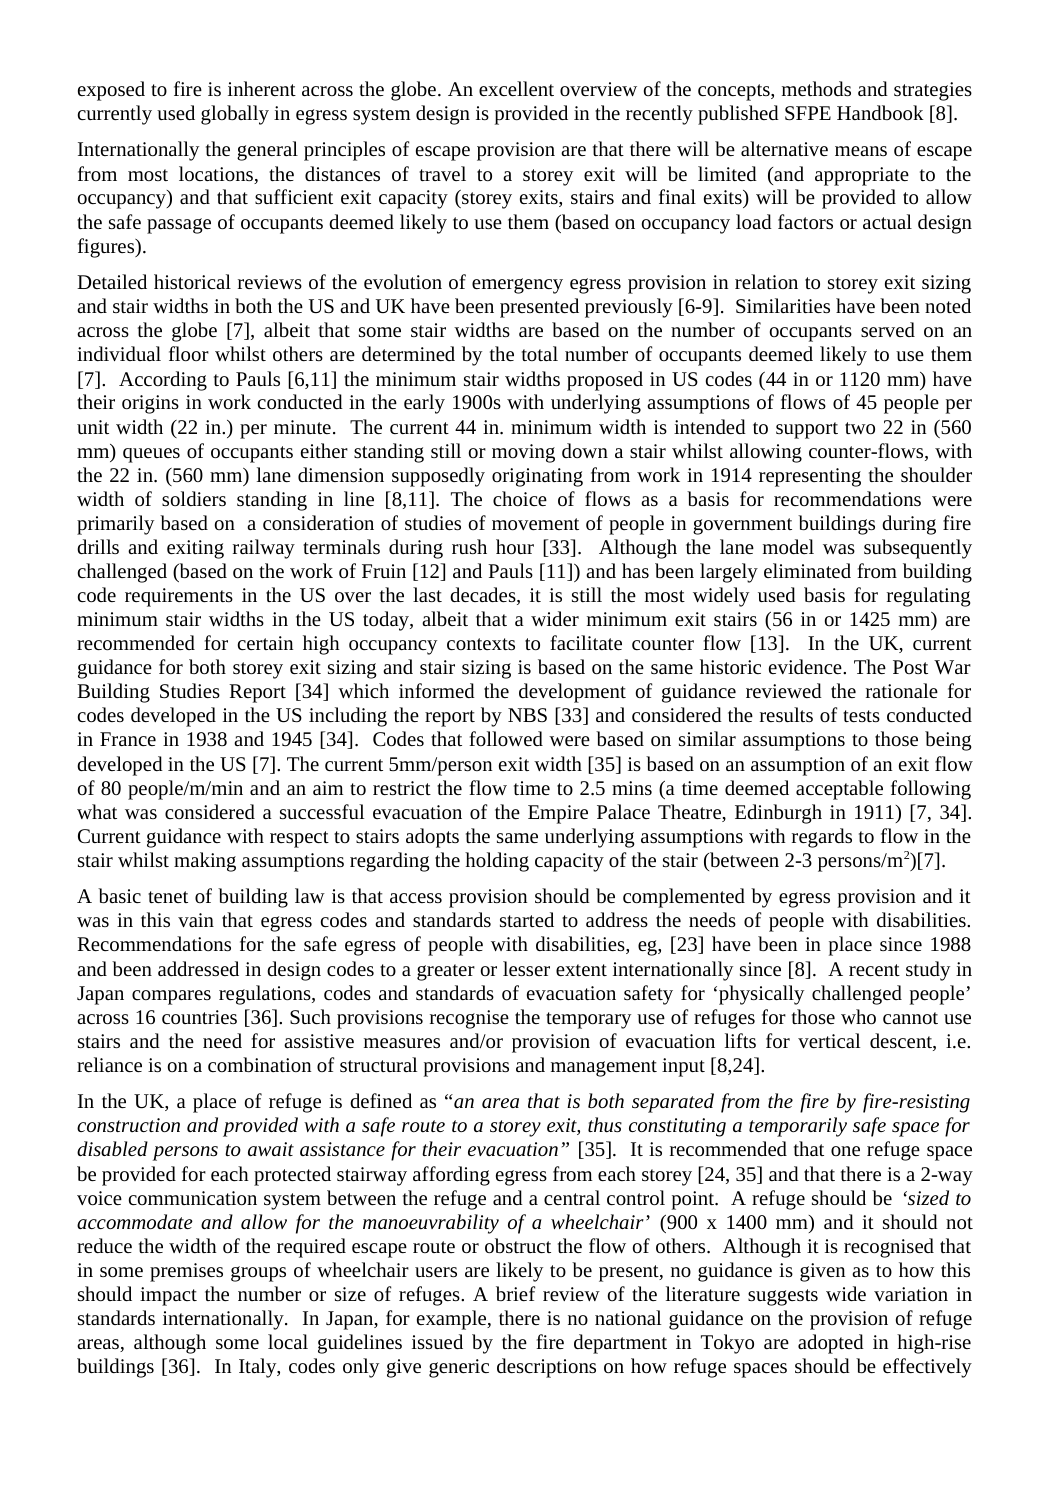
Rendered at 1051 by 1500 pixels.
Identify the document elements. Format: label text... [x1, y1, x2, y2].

text Internationally the general principles of escape provision are that there will be alternative means of escape from most locations, the distances of travel to a storey exit will be limited (and appropriate to the occupancy) and that sufficient exit capacity (storey exits, stairs and final exits) will be provided to allow the safe passage of occupants deemed likely to use them (based on occupancy load factors or actual design figures). [77, 137, 973, 258]
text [77, 1089, 973, 1378]
text Detailed historical reviews of the evolution of emergency egress provision in relation to storey exit sizing and stair widths in both the US and UK have been presented previously [6-9]. Similarities have been noted across the globe [7], albeit that some stair widths are based on the number of occupants served on an individual floor whilst others are determined by the total number of occupants deemed likely to use them [7]. According to Pauls [6,11] the minimum stair widths proposed in US codes (44 in or 1120 mm) have their origins in work conducted in the early 1900s with underlying assumptions of flows of 45 people per unit width (22 in.) per minute. The current 44 in. minimum width is intended to support two 22 in (560 mm) queues of occupants either standing still or moving down a stair whilst allowing counter-flows, with the 22 in. (560 mm) lane dimension supposedly originating from work in 1914 representing the shoulder width of soldiers standing in line [8,11]. The choice of flows as a basis for recommendations were primarily based on a consideration of studies of movement of people in government buildings during fire drills and exiting railway terminals during rush hour [33]. Although the lane model was subsequently challenged (based on the work of Fruin [12] and Pauls [11]) and has been largely eliminated from building code requirements in the US over the last decades, it is still the most widely used basis for regulating minimum stair widths in the US today, albeit that a wider minimum exit stairs (56 in or 1425 mm) are recommended for certain high occupancy contexts to facilitate counter flow [13]. In the UK, current guidance for both storey exit sizing and stair sizing is based on the same historic evidence. The Post War Building Studies Report [34] which informed the development of guidance reviewed the rationale for codes developed in the US including the report by NBS [33] and considered the results of tests conducted in France in 1938 and 1945 [34]. Codes that followed were based on similar assumptions to those being developed in the US [7]. The current 5mm/person exit width [35] is based on an assumption of an exit flow of 80 people/m/min and an aim to restrict the flow time to 2.5 mins (a time deemed acceptable following what was considered a successful evacuation of the Empire Palace Theatre, Edinburgh in 1911) [7, 34]. Current guidance with respect to stairs adopts the same underlying assumptions with regards to flow in the stair whilst making assumptions regarding the holding capacity of the stair (between 2-3 persons/m2)[7]. [77, 270, 973, 872]
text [77, 77, 973, 125]
text A basic tenet of building law is that access provision should be complemented by egress provision and it was in this vain that egress codes and standards started to address the needs of people with disabilities. Recommendations for the safe egress of people with disabilities, eg, [23] have been in place since 1988 and been addressed in design codes to a greater or lesser extent internationally since [8]. A recent study in Japan compares regulations, codes and standards of evacuation safety for ‘physically challenged people’ across 16 countries [36]. Such provisions recognise the temporary use of refuges for those who cannot use stairs and the need for assistive measures and/or provision of evacuation lifts for vertical descent, i.e. reliance is on a combination of structural provisions and management input [8,24]. [77, 884, 973, 1077]
